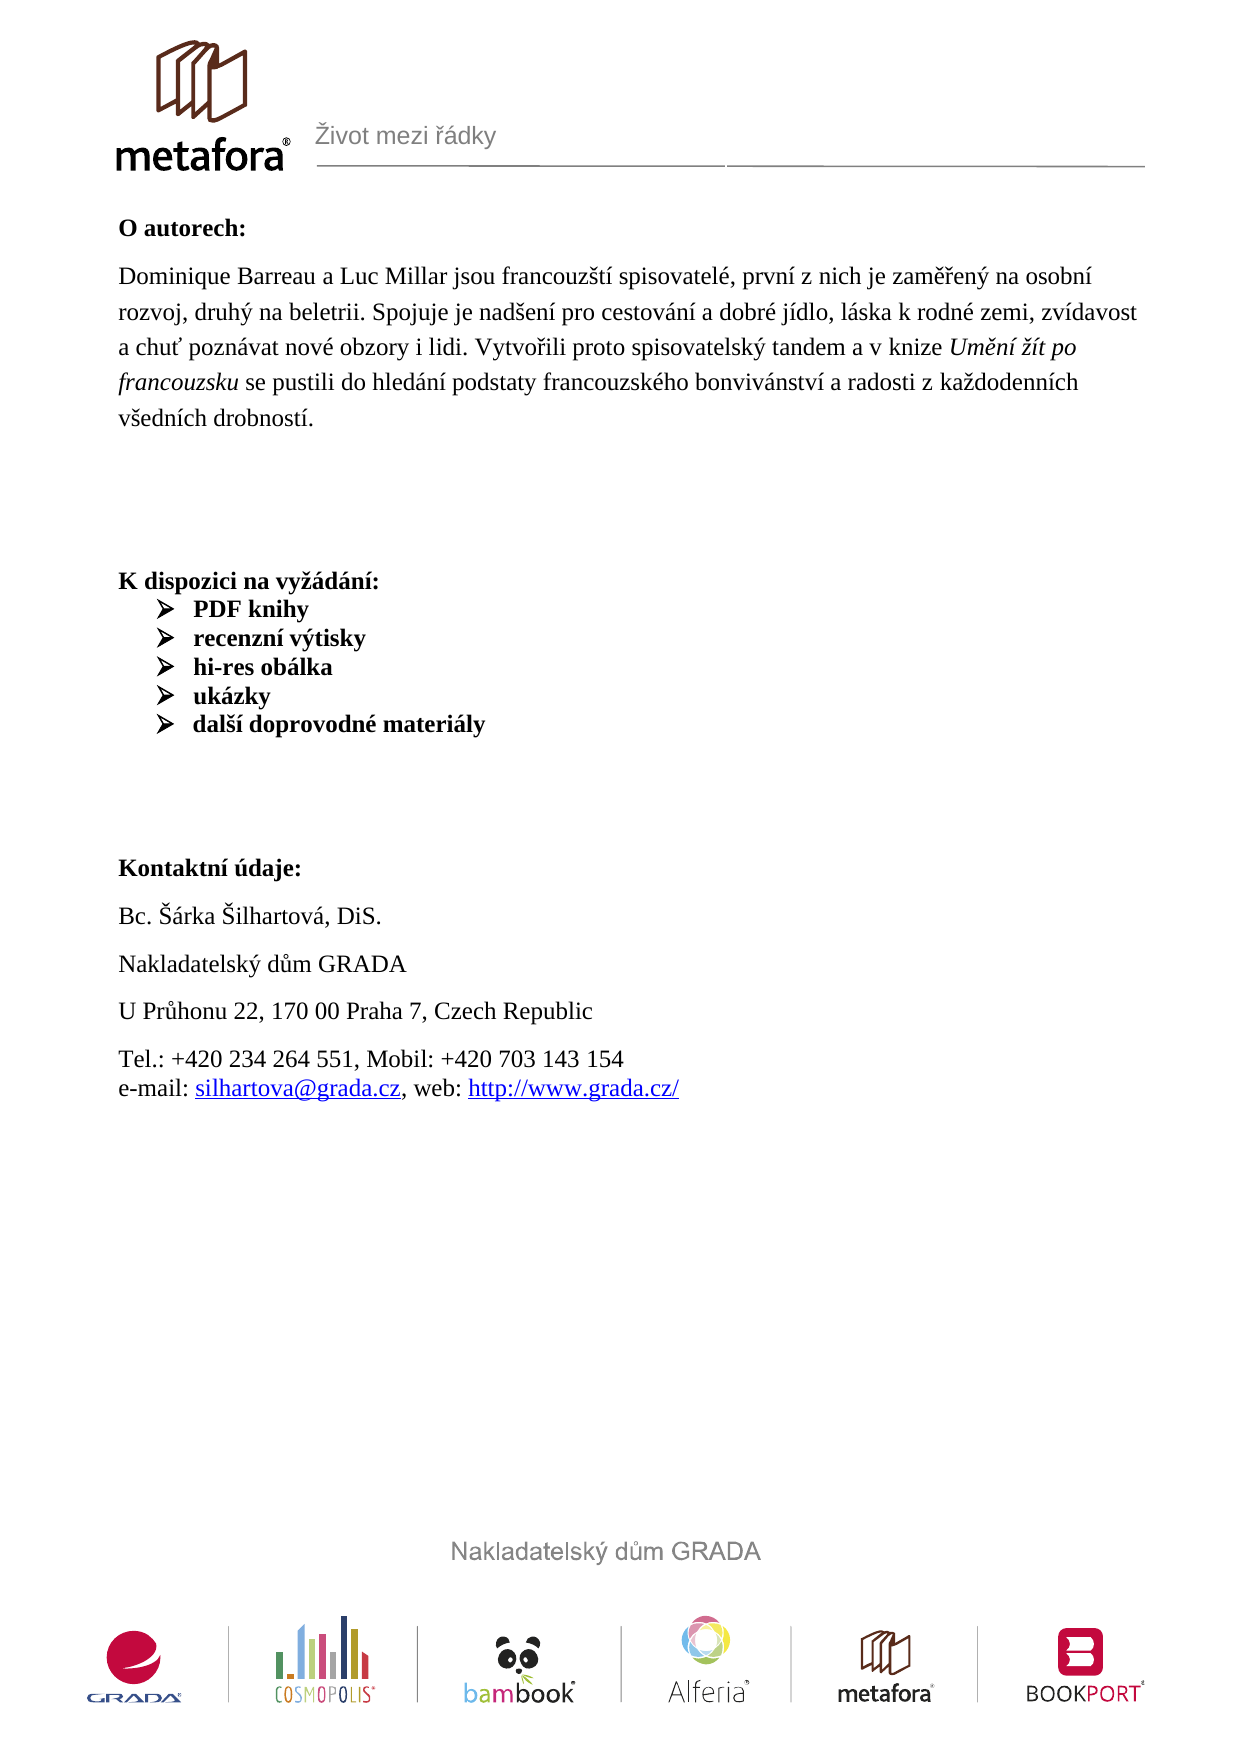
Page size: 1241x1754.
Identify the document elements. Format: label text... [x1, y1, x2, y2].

text Bc. Šárka Šilhartová, DiS. [118, 894, 1152, 929]
list PDF knihy [156, 594, 1152, 623]
text Kontaktní údaje: [118, 846, 1152, 882]
text e-mail: silhartova@grada.cz, web: http://www.grada.cz/ [118, 1073, 1152, 1102]
text O autorech: [118, 207, 1152, 242]
text U Průhonu 22, 170 00 Praha 7, Czech Republic [118, 990, 1152, 1025]
text Tel.: +420 234 264 551, Mobil: +420 703 143 154 [118, 1038, 1152, 1073]
text K dispozici na vyžádání: [118, 566, 1152, 594]
list ukázky [156, 681, 1152, 709]
list další doprovodné materiály [155, 709, 1152, 738]
text Dominique Barreau a Luc Millar jsou francouzští spisovatelé, první z nich je zaměřený na osobní rozvoj, druhý na beletrii. Spojuje je nadšení pro cestování a dobré jídlo, láska k rodné zemi, zvídavost a chuť poznávat nové obzory i lidi. Vytvořili proto spisovatelský tandem a v knize Umění žít po francouzsku se pustili do hledání podstaty francouzského bonvivánství a radosti z každodenních všedních drobností. [118, 254, 1152, 432]
list recenzní výtisky [156, 623, 1152, 652]
text Nakladatelský dům GRADA [118, 942, 1152, 977]
list hi-res obálka [156, 652, 1152, 681]
